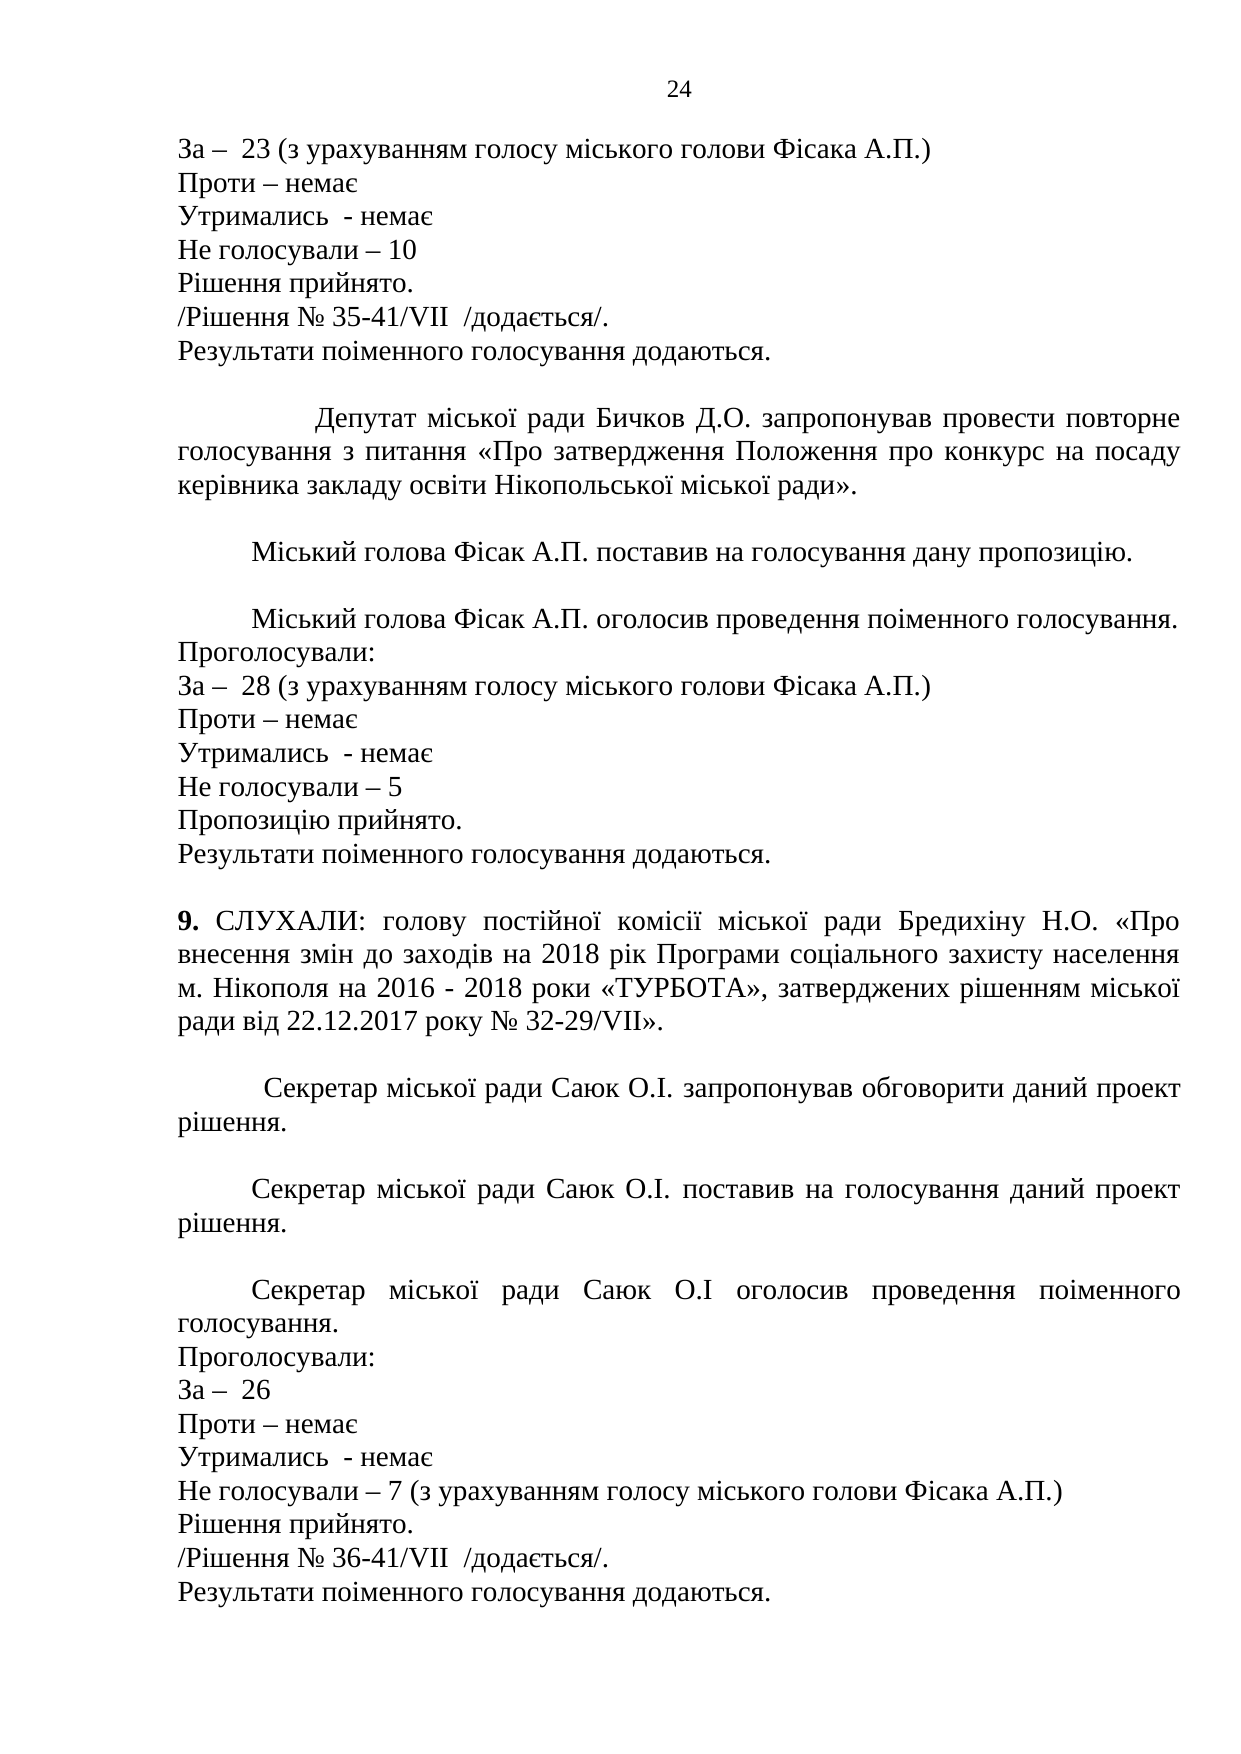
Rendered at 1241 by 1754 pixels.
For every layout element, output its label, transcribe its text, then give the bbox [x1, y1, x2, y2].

title 9. СЛУХАЛИ: голову постійної комісії міської ради Бредихіну Н.О. «Про внесення змін до заходів на 2018 рік Програми соціального захисту населення м. Нікополя на 2016 - 2018 роки «ТУРБОТА», затверджених рішенням міської ради від 22.12.2017 року № 32-29/VII». [177, 903, 1181, 1037]
text Міський голова Фісак А.П. оголосив проведення поіменного голосування. [177, 601, 1181, 634]
text Секретар міської ради Саюк О.І. запропонував обговорити даний проект рішення. [177, 1071, 1181, 1138]
text Результати поіменного голосування додаються. [177, 1574, 1181, 1607]
text Депутат міської ради Бичков Д.О. запропонував провести повторне голосування з питання «Про затвердження Положення про конкурс на посаду керівника закладу освіти Нікопольської міської ради». [177, 400, 1181, 500]
text Утримались - немає [158, 1439, 1181, 1473]
text Не голосували – 5 [158, 769, 1181, 802]
text Не голосували – 7 (з урахуванням голосу міського голови Фісака А.П.) [158, 1473, 1181, 1507]
text Рішення прийнято. [177, 1507, 1181, 1540]
text Проти – немає [158, 165, 1181, 198]
text Проти – немає [158, 702, 1181, 735]
text Рішення прийнято. [177, 266, 1181, 299]
text Проголосували: [177, 1339, 1181, 1372]
text Результати поіменного голосування додаються. [177, 836, 1181, 869]
text Не голосували – 10 [158, 232, 1181, 266]
text За – 28 (з урахуванням голосу міського голови Фісака А.П.) [158, 668, 1181, 702]
text /Рішення № 36-41/VІI /додається/. [177, 1540, 1181, 1574]
text За – 23 (з урахуванням голосу міського голови Фісака А.П.) [158, 131, 1181, 165]
text Утримались - немає [158, 735, 1181, 769]
text Міський голова Фісак А.П. поставив на голосування дану пропозицію. [177, 534, 1181, 567]
text Результати поіменного голосування додаються. [177, 333, 1181, 366]
text Секретар міської ради Саюк О.І. поставив на голосування даний проект рішення. [177, 1171, 1181, 1238]
text Пропозицію прийнято. [177, 802, 1181, 836]
text Утримались - немає [158, 198, 1181, 232]
text За – 26 [158, 1372, 1181, 1406]
text /Рішення № 35-41/VІI /додається/. [177, 299, 1181, 333]
text Секретар міської ради Саюк О.І оголосив проведення поіменного голосування. [177, 1272, 1181, 1339]
text Проголосували: [177, 634, 1181, 668]
text Проти – немає [158, 1406, 1181, 1439]
